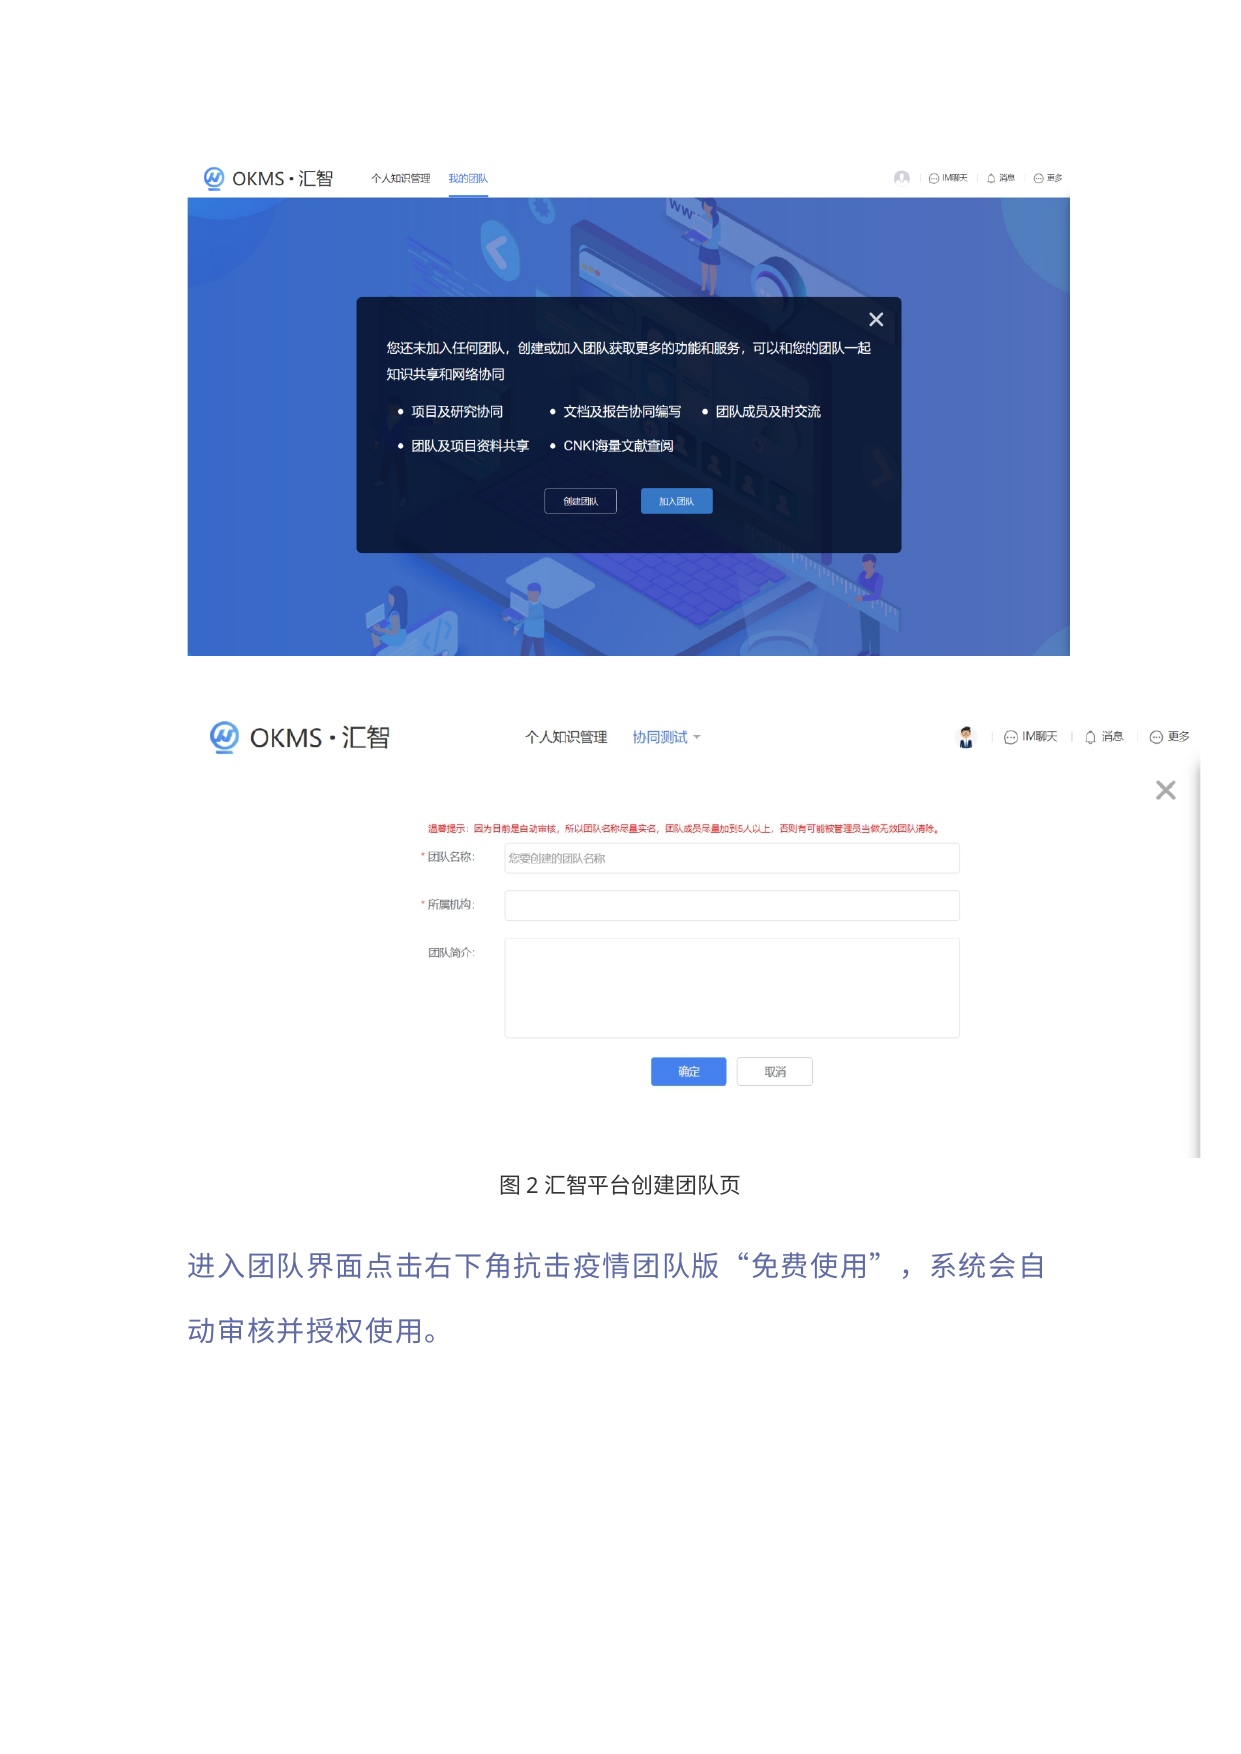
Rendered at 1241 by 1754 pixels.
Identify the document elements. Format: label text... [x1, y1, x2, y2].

text 图2 汇智平台创建团队页 [187, 1158, 1053, 1201]
picture [187, 713, 1201, 1158]
picture [187, 162, 1070, 656]
text 进入团队界面点击右下角抗击疫情团队版“免费使用”，系统会自动审核并授权使用。 [187, 1232, 1053, 1362]
